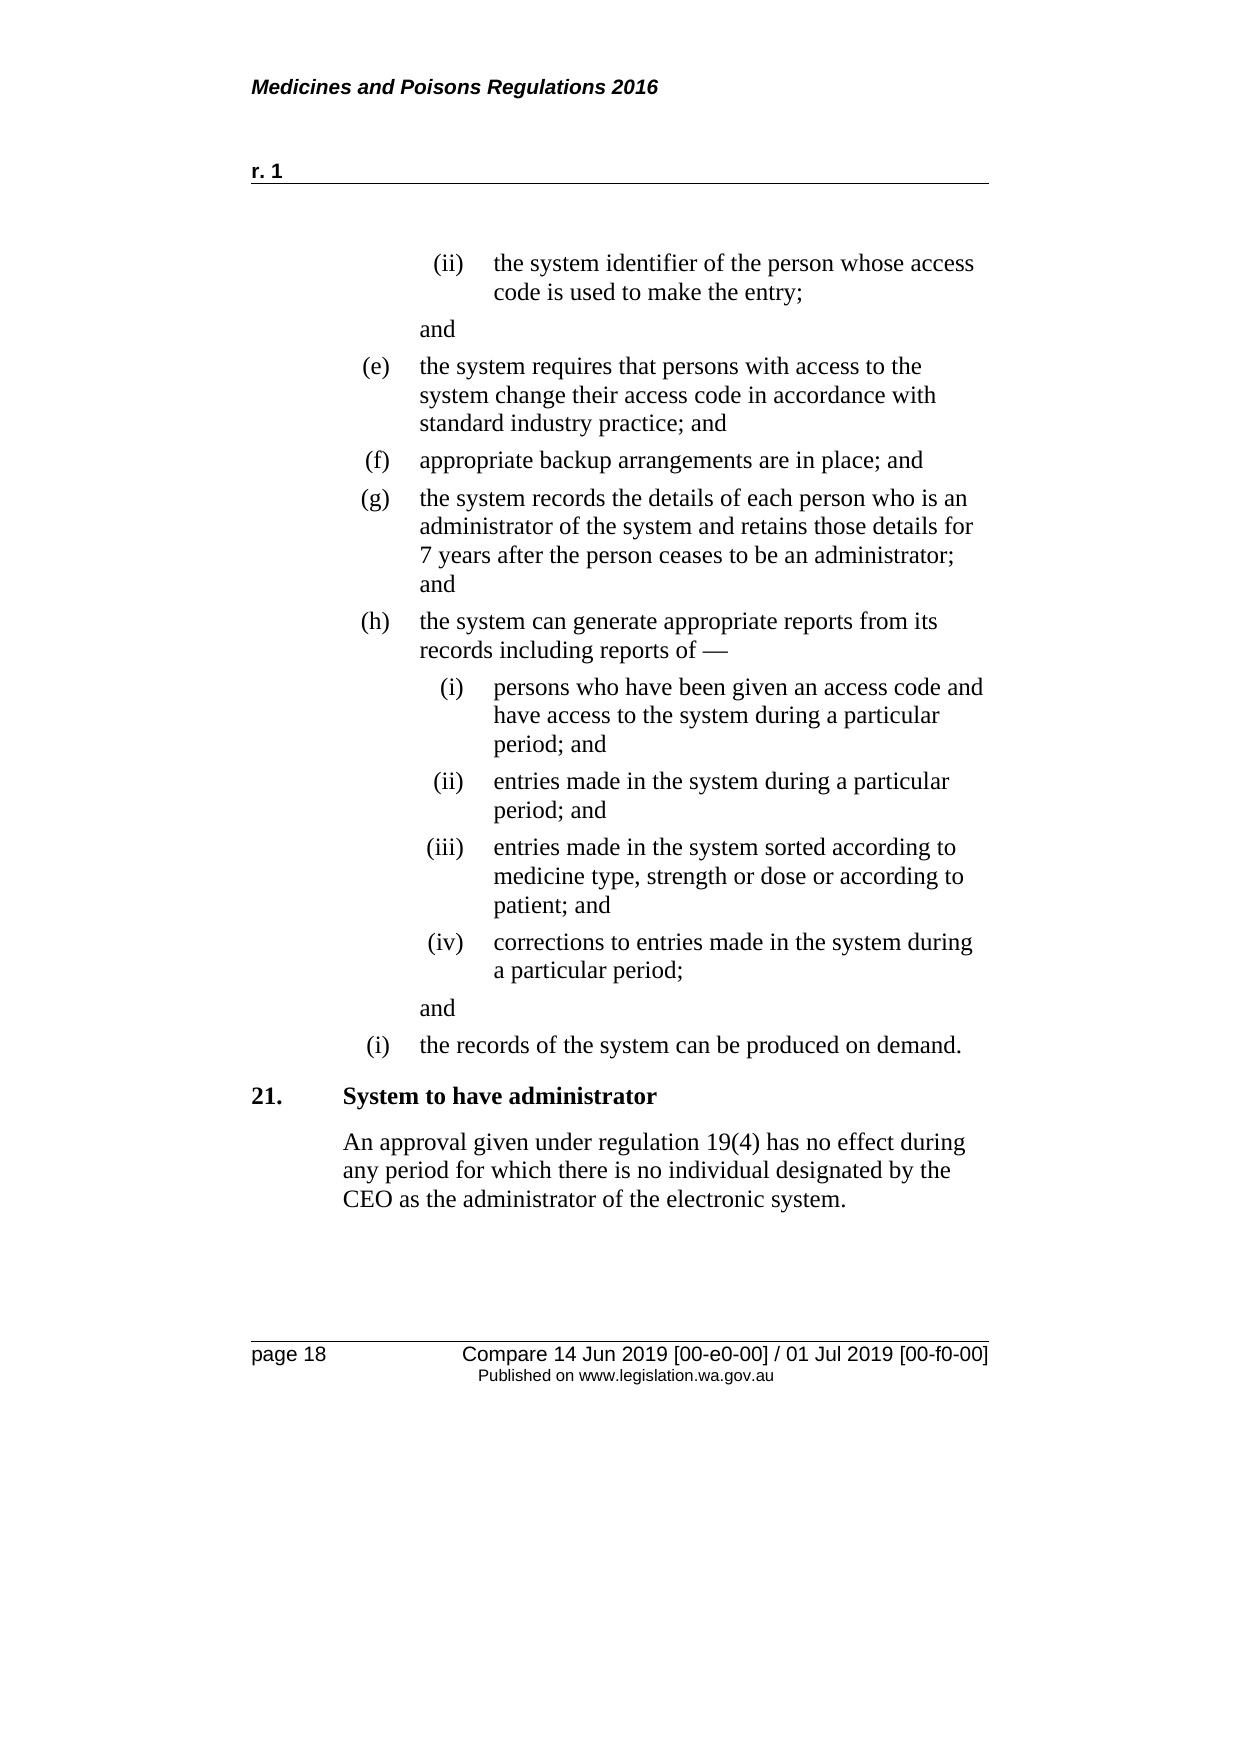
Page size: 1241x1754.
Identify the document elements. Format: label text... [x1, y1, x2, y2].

text (iv) corrections to entries made in the system during a particular period; [251, 927, 989, 984]
text (f) appropriate backup arrangements are in place; and [251, 446, 989, 474]
text (g) the system records the details of each person who is an administrator of the system and retains those details for 7 years after the person ceases to be an administrator; and [251, 483, 989, 598]
text (ii) entries made in the system during a particular period; and [251, 766, 989, 824]
text and [251, 993, 989, 1021]
text (h) the system can generate appropriate reports from its records including reports of — [251, 606, 989, 663]
text An approval given under regulation 19(4) has no effect during any period for which there is no individual designated by the CEO as the administrator of the electronic system. [251, 1127, 989, 1213]
subtitle 21. System to have administrator [251, 1081, 989, 1110]
text (i) the records of the system can be produced on demand. [251, 1030, 989, 1058]
text (i) persons who have been given an access code and have access to the system during a particular period; and [251, 672, 989, 758]
text (e) the system requires that persons with access to the system change their access code in accordance with standard industry practice; and [251, 351, 989, 437]
text (iii) entries made in the system sorted according to medicine type, strength or dose or according to patient; and [251, 832, 989, 918]
text and [251, 314, 989, 343]
text (ii) the system identifier of the person whose access code is used to make the entry; [251, 248, 989, 306]
